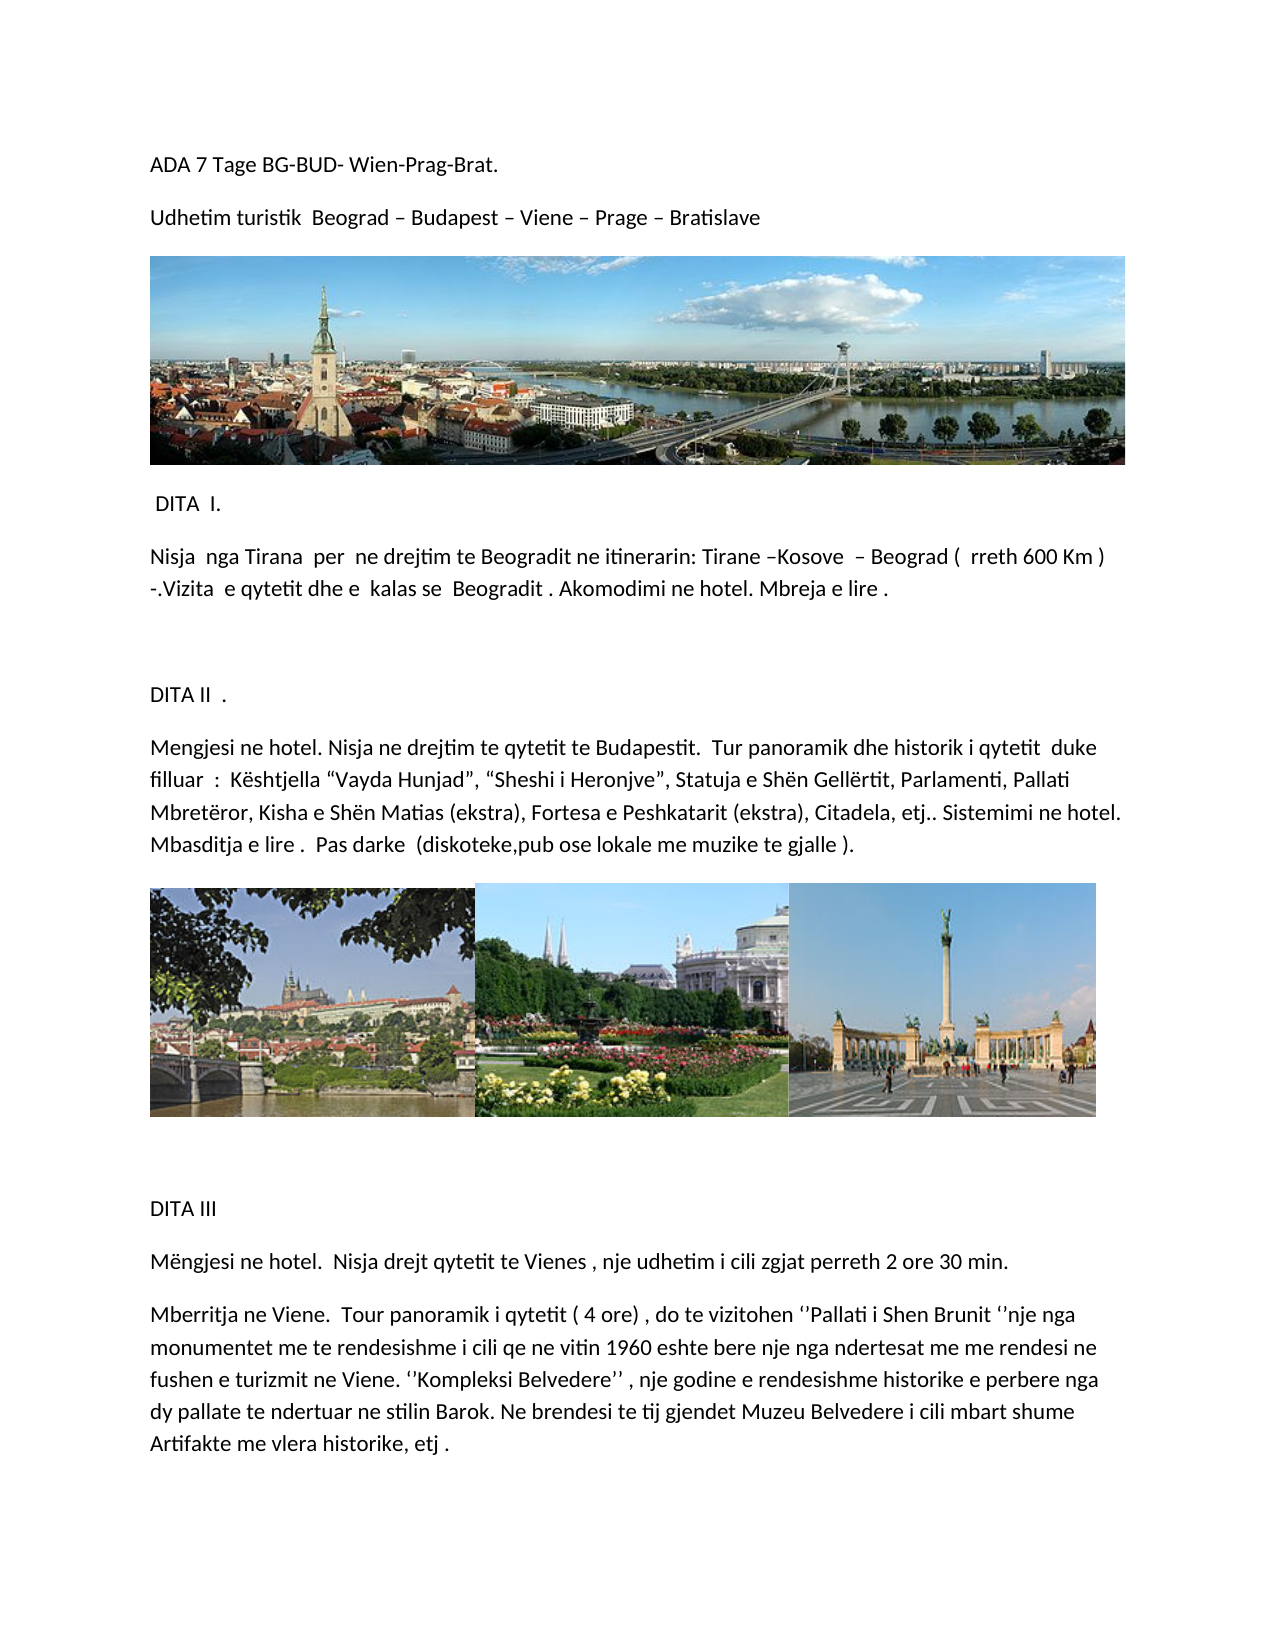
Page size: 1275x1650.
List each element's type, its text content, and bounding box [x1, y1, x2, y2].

text Udhetim turistik Beograd – Budapest – Viene – Prage – Bratislave [150, 203, 1125, 231]
picture [150, 256, 1125, 465]
text Mëngjesi ne hotel. Nisja drejt qytetit te Vienes , nje udhetim i cili zgjat perreth 2 ore 30 min. [150, 1247, 1125, 1275]
text ADA 7 Tage BG-BUD- Wien-Prag-Brat. [150, 150, 1125, 178]
text DITA I. [150, 489, 1125, 517]
text DITA III [150, 1194, 1125, 1222]
text Mberritja ne Viene. Tour panoramik i qytetit ( 4 ore) , do te vizitohen ‘’Pallati i Shen Brunit ‘’nje nga monumentet me te rendesishme i cili qe ne vitin 1960 eshte bere nje nga ndertesat me me rendesi ne fushen e turizmit ne Viene. ‘’Kompleksi Belvedere’’ , nje godine e rendesishme historike e perbere nga dy pallate te ndertuar ne stilin Barok. Ne brendesi te tij gjendet Muzeu Belvedere i cili mbart shume Artifakte me vlera historike, etj . [150, 1300, 1125, 1457]
text DITA II . [150, 680, 1125, 708]
text Nisja nga Tirana per ne drejtim te Beogradit ne itinerarin: Tirane –Kosove – Beograd ( rreth 600 Km ) -.Vizita e qytetit dhe e kalas se Beogradit . Akomodimi ne hotel. Mbreja e lire . [150, 542, 1125, 602]
picture [150, 883, 1096, 1117]
text Mengjesi ne hotel. Nisja ne drejtim te qytetit te Budapestit. Tur panoramik dhe historik i qytetit duke filluar : Kështjella “Vayda Hunjad”, “Sheshi i Heronjve”, Statuja e Shën Gellërtit, Parlamenti, Pallati Mbretëror, Kisha e Shën Matias (ekstra), Fortesa e Peshkatarit (ekstra), Citadela, etj.. Sistemimi ne hotel. Mbasditja e lire . Pas darke (diskoteke,pub ose lokale me muzike te gjalle ). [150, 733, 1125, 858]
